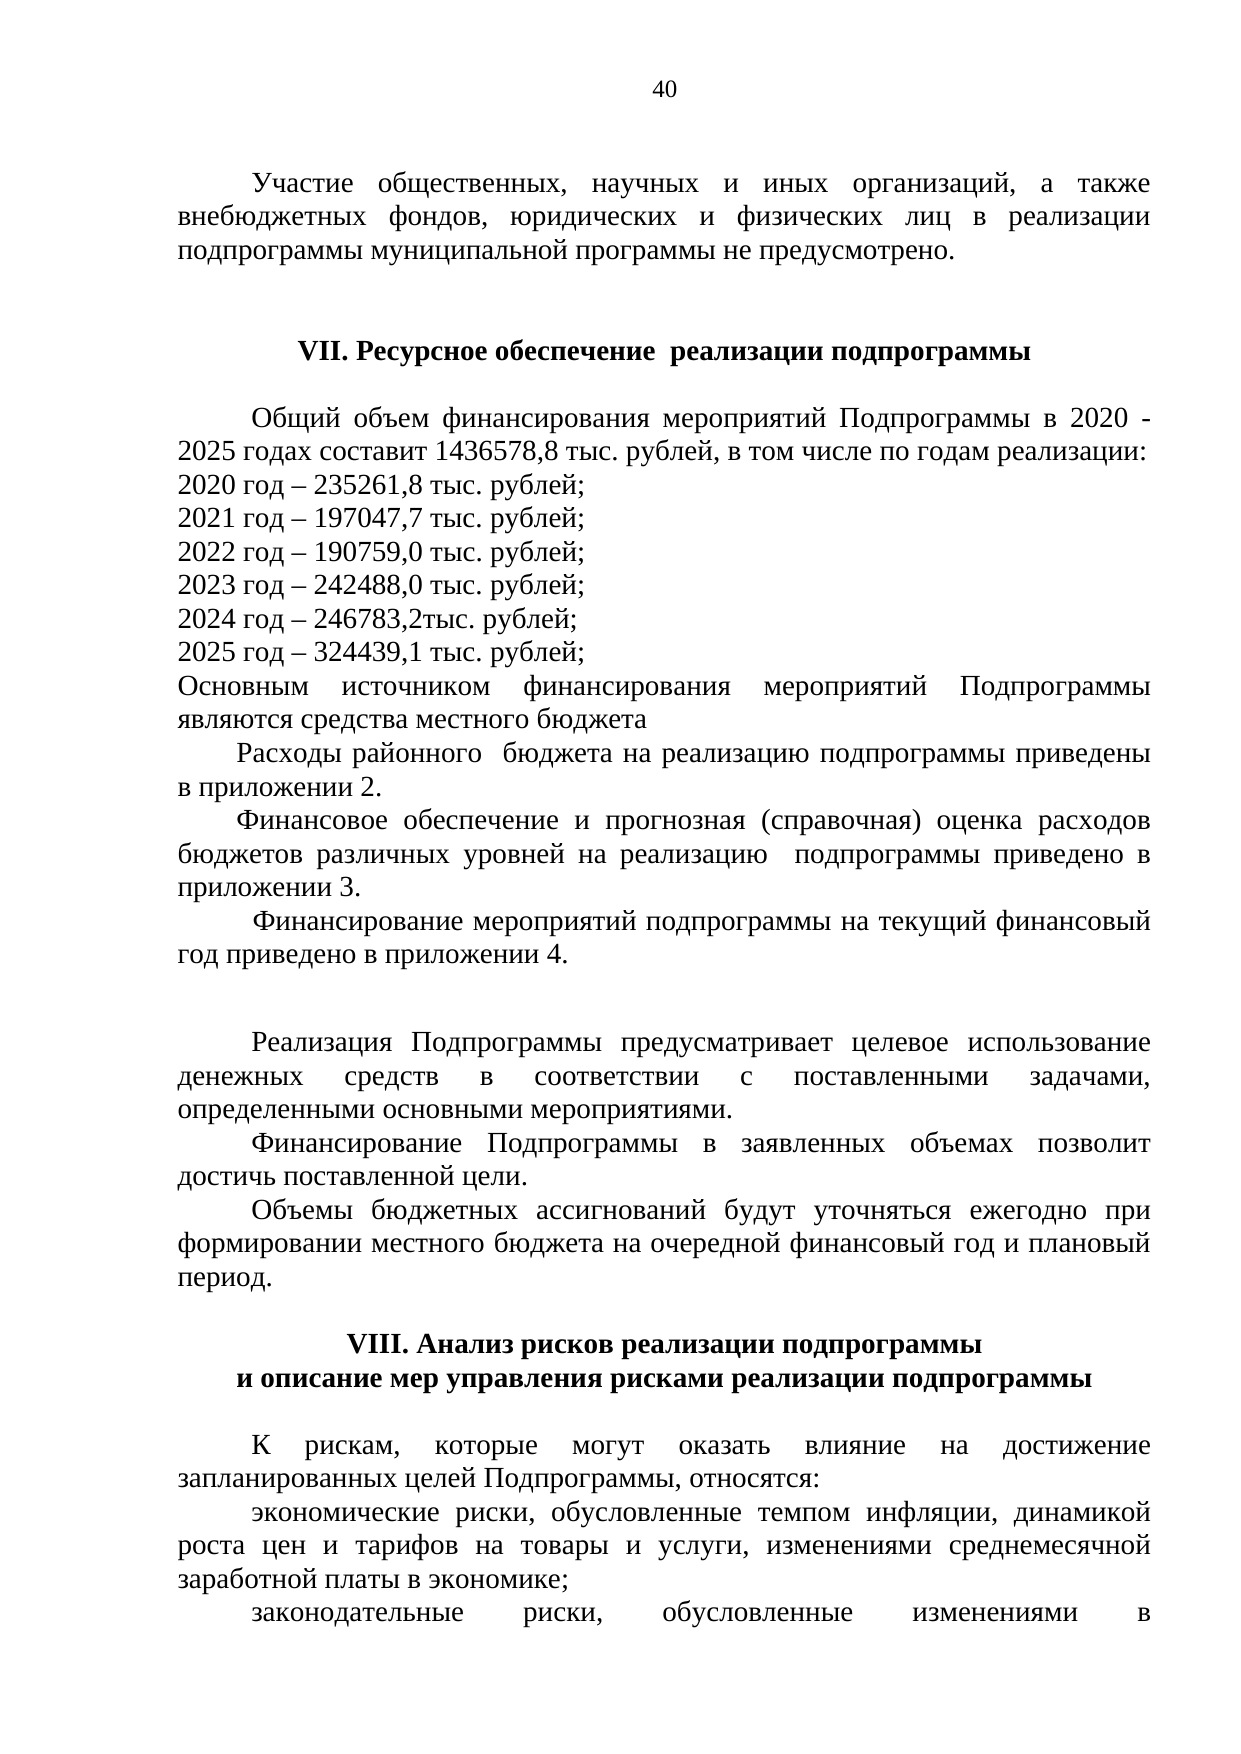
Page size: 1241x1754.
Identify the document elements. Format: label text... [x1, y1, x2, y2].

text 2020 год – 235261,8 тыс. рублей; [177, 467, 1152, 500]
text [177, 1594, 1152, 1628]
text 2025 год – 324439,1 тыс. рублей; [177, 634, 1152, 668]
text Реализация Подпрограммы предусматривает целевое использование денежных средств в соответствии с поставленными задачами, определенными основными мероприятиями. [177, 1024, 1152, 1125]
text VIII. Анализ рисков реализации подпрограммы [177, 1326, 1152, 1360]
text Участие общественных, научных и иных организаций, а также внебюджетных фондов, юридических и физических лиц в реализации подпрограммы муниципальной программы не предусмотрено. [177, 165, 1152, 266]
text Расходы районного бюджета на реализацию подпрограммы приведены в приложении 2. [177, 735, 1152, 802]
text К рискам, которые могут оказать влияние на достижение запланированных целей Подпрограммы, относятся: [177, 1427, 1152, 1494]
text Финансирование Подпрограммы в заявленных объемах позволит достичь поставленной цели. [177, 1125, 1152, 1192]
text 2021 год – 197047,7 тыс. рублей; [177, 500, 1152, 534]
text VII. Ресурсное обеспечение реализации подпрограммы [177, 333, 1152, 366]
text Объемы бюджетных ассигнований будут уточняться ежегодно при формировании местного бюджета на очередной финансовый год и плановый период. [177, 1192, 1152, 1293]
text и описание мер управления рисками реализации подпрограммы [177, 1360, 1152, 1393]
text 2024 год – 246783,2тыс. рублей; [177, 601, 1152, 634]
text Основным источником финансирования мероприятий Подпрограммы являются средства местного бюджета [177, 668, 1152, 735]
text Финансовое обеспечение и прогнозная (справочная) оценка расходов бюджетов различных уровней на реализацию подпрограммы приведено в приложении 3. [177, 802, 1152, 903]
text Общий объем финансирования мероприятий Подпрограммы в 2020 - 2025 годах составит 1436578,8 тыс. рублей, в том числе по годам реализации: [177, 400, 1152, 467]
text экономические риски, обусловленные темпом инфляции, динамикой роста цен и тарифов на товары и услуги, изменениями среднемесячной заработной платы в экономике; [177, 1494, 1152, 1594]
list Финансирование мероприятий подпрограммы на текущий финансовый год приведено в приложении 4. [177, 903, 1152, 970]
text 2023 год – 242488,0 тыс. рублей; [177, 567, 1152, 601]
text 2022 год – 190759,0 тыс. рублей; [177, 534, 1152, 567]
